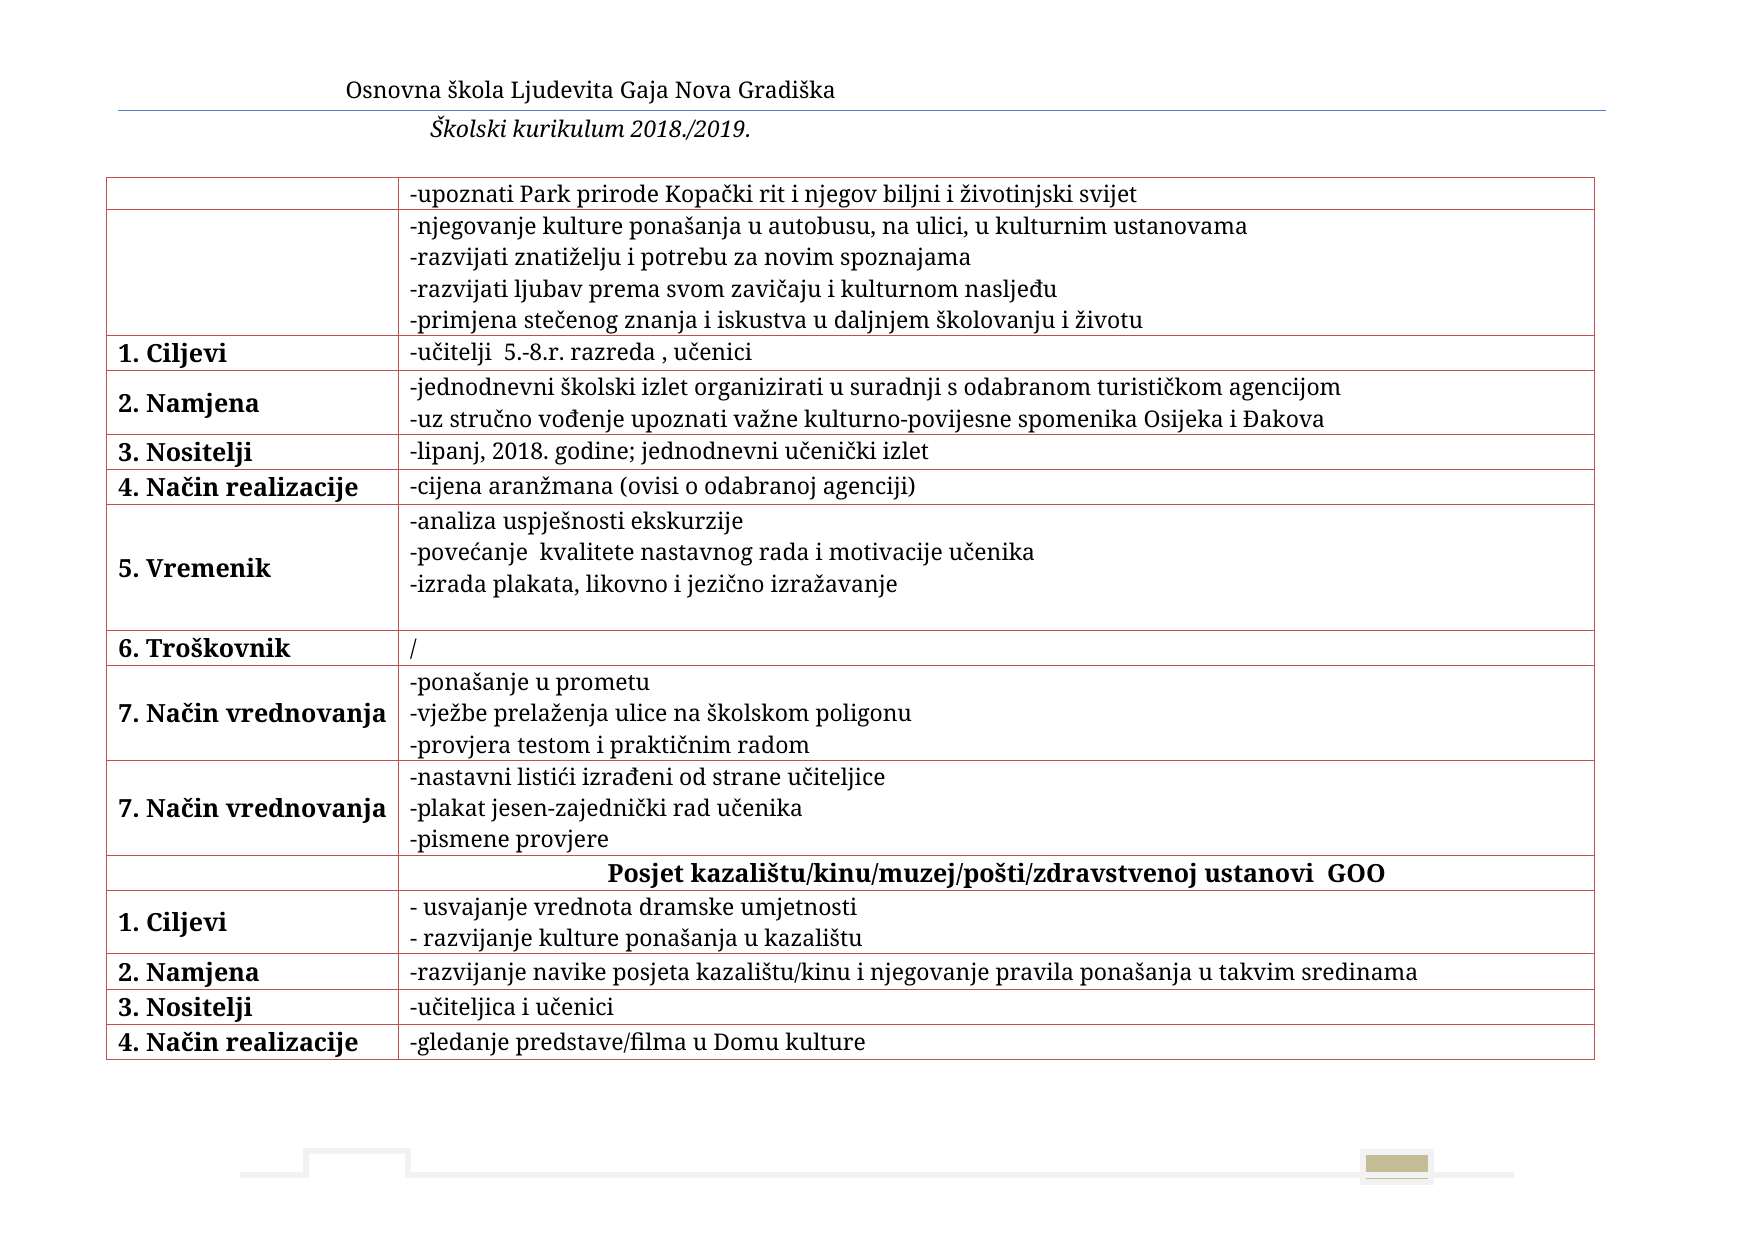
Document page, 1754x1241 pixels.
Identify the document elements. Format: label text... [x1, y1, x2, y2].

table_cell - usvajanje vrednota dramske umjetnosti - razvijanje kulture ponašanja u kazalištu [399, 891, 1594, 953]
table_cell -ponašanje u prometu -vježbe prelaženja ulice na školskom poligonu -provjera testom i praktičnim radom [399, 666, 1594, 760]
table_cell 3. Nositelji [107, 990, 398, 1023]
table_cell -analiza uspješnosti ekskurzije -povećanje kvalitete nastavnog rada i motivacije učenika -izrada plakata, likovno i jezično izražavanje [399, 505, 1594, 630]
table_cell 2. Namjena [107, 371, 398, 434]
table_cell -jednodnevni školski izlet organizirati u suradnji s odabranom turističkom agencijom -uz stručno vođenje upoznati važne kulturno-povijesne spomenika Osijeka i Đakova [399, 371, 1594, 434]
table_cell -učitelji 5.-8.r. razreda , učenici [399, 336, 1594, 370]
table_cell [107, 210, 398, 335]
table_cell 5. Vremenik [107, 505, 398, 630]
table_cell -razvijanje navike posjeta kazalištu/kinu i njegovanje pravila ponašanja u takvim sredinama [399, 954, 1594, 988]
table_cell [399, 178, 1594, 209]
table_cell 3. Nositelji [107, 435, 398, 469]
table_cell -cijena aranžmana (ovisi o odabranoj agenciji) [399, 470, 1594, 504]
table_cell [107, 856, 398, 890]
table_cell Posjet kazalištu/kinu/muzej/pošti/zdravstvenoj ustanovi GOO [399, 856, 1594, 890]
table_cell 7. Način vrednovanja [107, 761, 398, 855]
table_cell 6. Troškovnik [107, 631, 398, 665]
table_cell -gledanje predstave/filma u Domu kulture [399, 1025, 1594, 1059]
table_cell 1. Ciljevi [107, 336, 398, 370]
table_cell [107, 178, 398, 209]
table_cell -učiteljica i učenici [399, 990, 1594, 1023]
table_cell 4. Način realizacije [107, 1025, 398, 1059]
table_cell 4. Način realizacije [107, 470, 398, 504]
table_cell / [399, 631, 1594, 665]
table_cell -lipanj, 2018. godine; jednodnevni učenički izlet [399, 435, 1594, 469]
table_cell 2. Namjena [107, 954, 398, 988]
table_cell -njegovanje kulture ponašanja u autobusu, na ulici, u kulturnim ustanovama -razvijati znatiželju i potrebu za novim spoznajama -razvijati ljubav prema svom zavičaju i kulturnom nasljeđu -primjena stečenog znanja i iskustva u daljnjem školovanju i životu [399, 210, 1594, 335]
table_cell 7. Način vrednovanja [107, 666, 398, 760]
table_cell -nastavni listići izrađeni od strane učiteljice -plakat jesen-zajednički rad učenika -pismene provjere [399, 761, 1594, 855]
table_cell 1. Ciljevi [107, 891, 398, 953]
